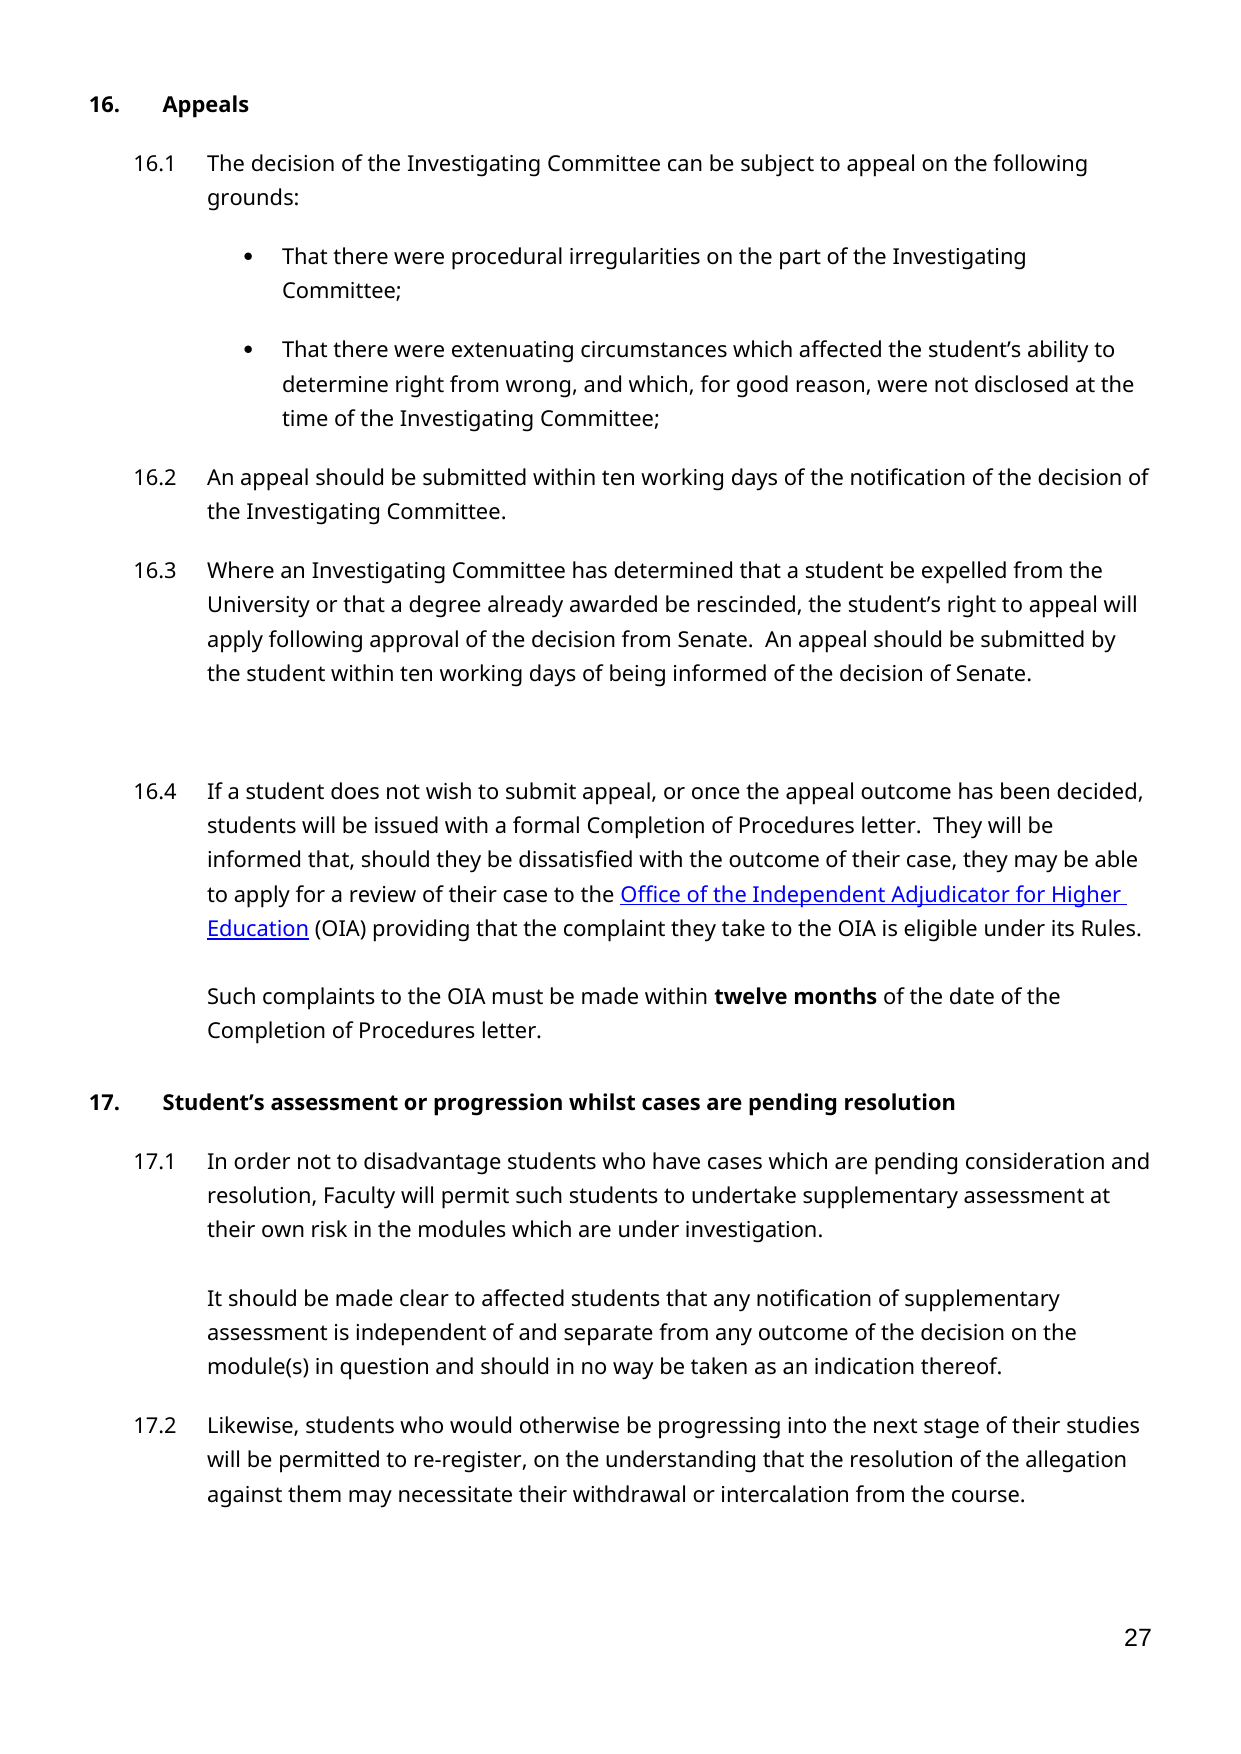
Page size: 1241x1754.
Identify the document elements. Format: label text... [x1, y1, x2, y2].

list An appeal should be submitted within ten working days of the notification of the decision of the Investigating Committee. [133, 462, 1152, 526]
list If a student does not wish to submit appeal, or once the appeal outcome has been decided, students will be issued with a formal Completion of Procedures letter. They will be informed that, should they be dissatisfied with the outcome of their case, they may be able to apply for a review of their case to the Office of the Independent Adjudicator for Higher Education (OIA) providing that the complaint they take to the OIA is eligible under its Rules. Such complaints to the OIA must be made within twelve months of the date of the Completion of Procedures letter. [133, 776, 1152, 1045]
list The decision of the Investigating Committee can be subject to appeal on the following grounds: [133, 148, 1152, 212]
subtitle Student’s assessment or progression whilst cases are pending resolution [89, 1087, 1152, 1117]
list Likewise, students who would otherwise be progressing into the next stage of their studies will be permitted to re-register, on the understanding that the resolution of the allegation against them may necessitate their withdrawal or intercalation from the course. [133, 1410, 1152, 1508]
list That there were extenuating circumstances which affected the student’s ability to determine right from wrong, and which, for good reason, were not disclosed at the time of the Investigating Committee; [244, 334, 1152, 433]
list Where an Investigating Committee has determined that a student be expelled from the University or that a degree already awarded be rescinded, the student’s right to appeal will apply following approval of the decision from Senate. An appeal should be submitted by the student within ten working days of being informed of the decision of Senate. [133, 555, 1152, 688]
subtitle Appeals [89, 89, 1152, 118]
list That there were procedural irregularities on the part of the Investigating Committee; [244, 241, 1152, 305]
list In order not to disadvantage students who have cases which are pending consideration and resolution, Faculty will permit such students to undertake supplementary assessment at their own risk in the modules which are under investigation. It should be made clear to affected students that any notification of supplementary assessment is independent of and separate from any outcome of the decision on the module(s) in question and should in no way be taken as an indication thereof. [133, 1146, 1152, 1381]
